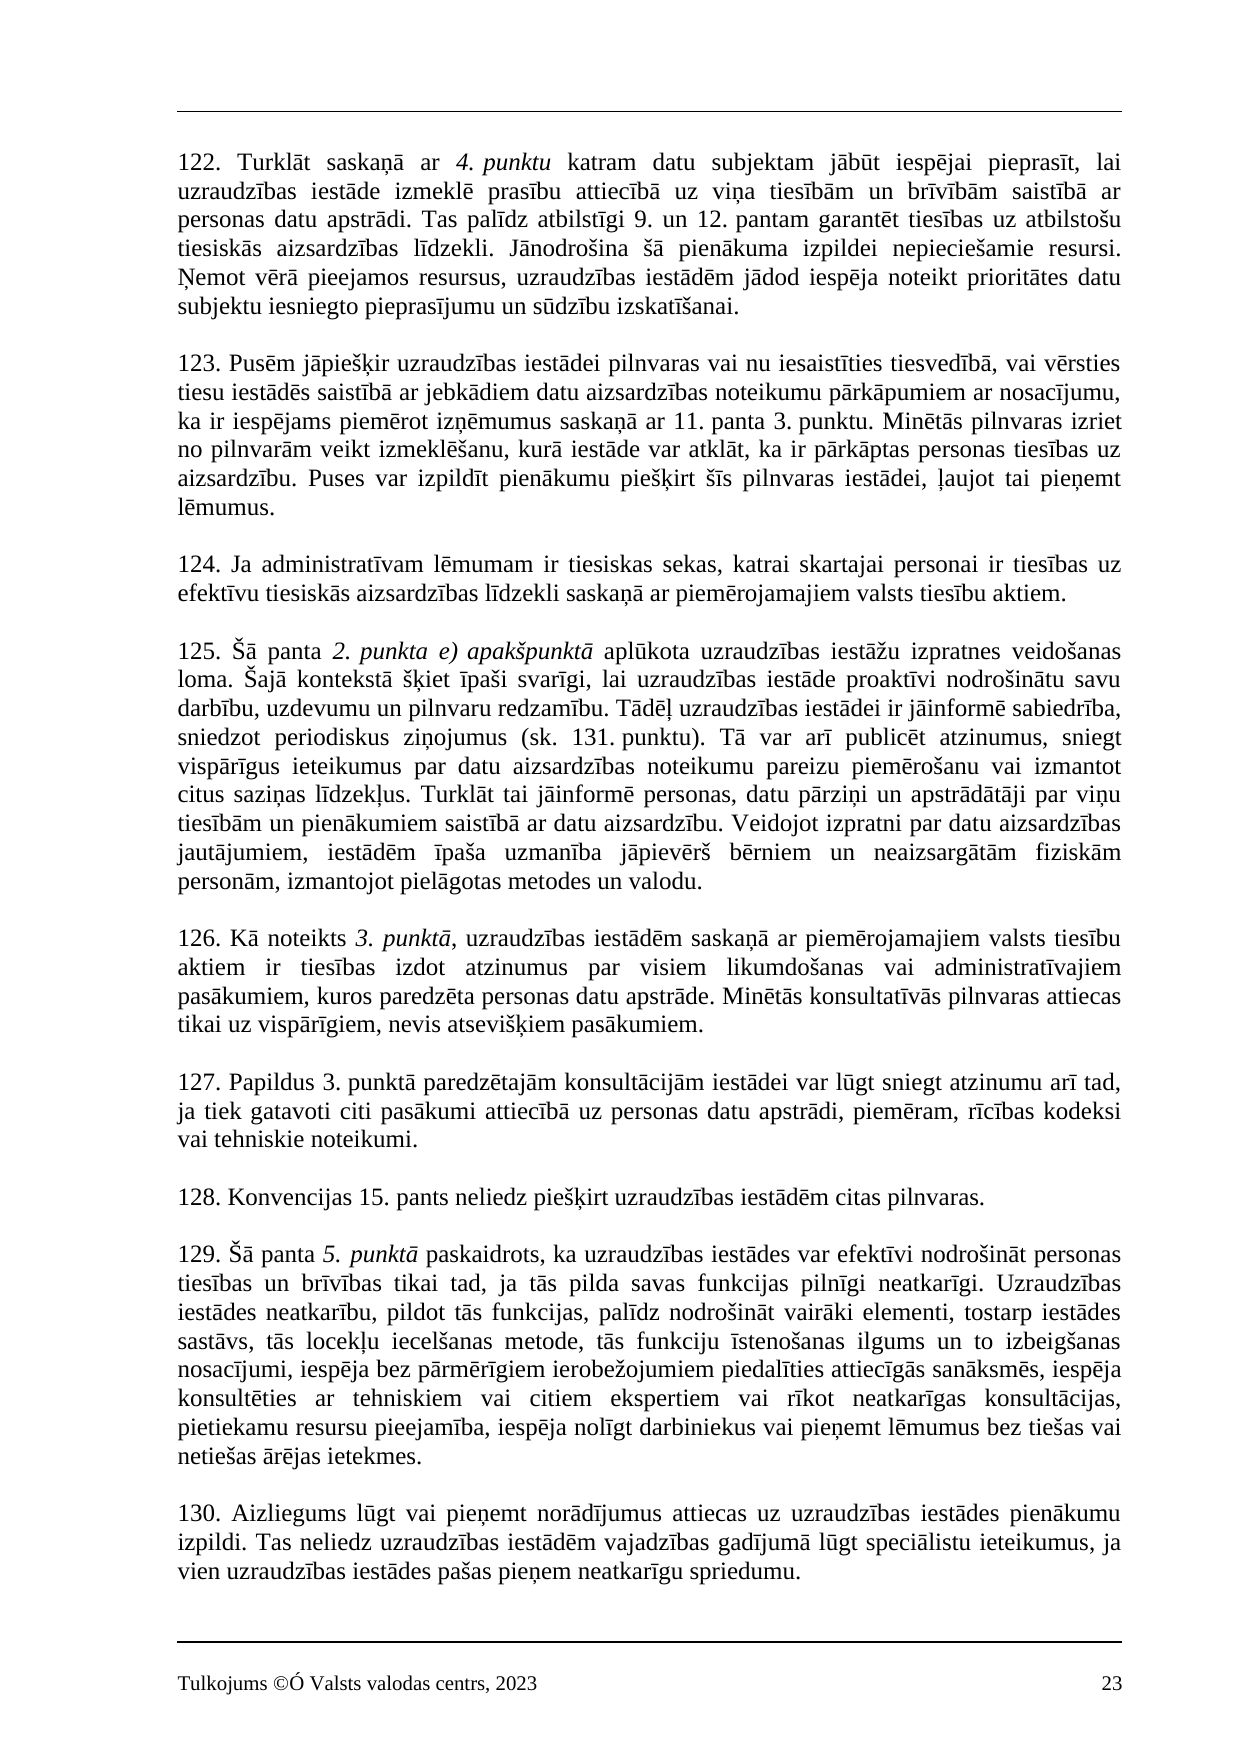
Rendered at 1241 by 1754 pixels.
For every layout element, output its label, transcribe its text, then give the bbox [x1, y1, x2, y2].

text 129. Šā panta 5. punktā paskaidrots, ka uzraudzības iestādes var efektīvi nodrošināt personas tiesības un brīvības tikai tad, ja tās pilda savas funkcijas pilnīgi neatkarīgi. Uzraudzības iestādes neatkarību, pildot tās funkcijas, palīdz nodrošināt vairāki elementi, tostarp iestādes sastāvs, tās locekļu iecelšanas metode, tās funkciju īstenošanas ilgums un to izbeigšanas nosacījumi, iespēja bez pārmērīgiem ierobežojumiem piedalīties attiecīgās sanāksmēs, iespēja konsultēties ar tehniskiem vai citiem ekspertiem vai rīkot neatkarīgas konsultācijas, pietiekamu resursu pieejamība, iespēja nolīgt darbiniekus vai pieņemt lēmumus bez tiešas vai netiešas ārējas ietekmes. [177, 1239, 1122, 1469]
text 128. Konvencijas 15. pants neliedz piešķirt uzraudzības iestādēm citas pilnvaras. [177, 1182, 1122, 1211]
text 122. Turklāt saskaņā ar 4. punktu katram datu subjektam jābūt iespējai pieprasīt, lai uzraudzības iestāde izmeklē prasību attiecībā uz viņa tiesībām un brīvībām saistībā ar personas datu apstrādi. Tas palīdz atbilstīgi 9. un 12. pantam garantēt tiesības uz atbilstošu tiesiskās aizsardzības līdzekli. Jānodrošina šā pienākuma izpildei nepieciešamie resursi. Ņemot vērā pieejamos resursus, uzraudzības iestādēm jādod iespēja noteikt prioritātes datu subjektu iesniegto pieprasījumu un sūdzību izskatīšanai. [177, 147, 1122, 319]
text 123. Pusēm jāpiešķir uzraudzības iestādei pilnvaras vai nu iesaistīties tiesvedībā, vai vērsties tiesu iestādēs saistībā ar jebkādiem datu aizsardzības noteikumu pārkāpumiem ar nosacījumu, ka ir iespējams piemērot izņēmumus saskaņā ar 11. panta 3. punktu. Minētās pilnvaras izriet no pilnvarām veikt izmeklēšanu, kurā iestāde var atklāt, ka ir pārkāptas personas tiesības uz aizsardzību. Puses var izpildīt pienākumu piešķirt šīs pilnvaras iestādei, ļaujot tai pieņemt lēmumus. [177, 348, 1122, 521]
text 127. Papildus 3. punktā paredzētajām konsultācijām iestādei var lūgt sniegt atzinumu arī tad, ja tiek gatavoti citi pasākumi attiecībā uz personas datu apstrādi, piemēram, rīcības kodeksi vai tehniskie noteikumi. [177, 1067, 1122, 1153]
text 125. Šā panta 2. punkta e) apakšpunktā aplūkota uzraudzības iestāžu izpratnes veidošanas loma. Šajā kontekstā šķiet īpaši svarīgi, lai uzraudzības iestāde proaktīvi nodrošinātu savu darbību, uzdevumu un pilnvaru redzamību. Tādēļ uzraudzības iestādei ir jāinformē sabiedrība, sniedzot periodiskus ziņojumus (sk. 131. punktu). Tā var arī publicēt atzinumus, sniegt vispārīgus ieteikumus par datu aizsardzības noteikumu pareizu piemērošanu vai izmantot citus saziņas līdzekļus. Turklāt tai jāinformē personas, datu pārziņi un apstrādātāji par viņu tiesībām un pienākumiem saistībā ar datu aizsardzību. Veidojot izpratni par datu aizsardzības jautājumiem, iestādēm īpaša uzmanība jāpievērš bērniem un neaizsargātām fiziskām personām, izmantojot pielāgotas metodes un valodu. [177, 636, 1122, 894]
text 124. Ja administratīvam lēmumam ir tiesiskas sekas, katrai skartajai personai ir tiesības uz efektīvu tiesiskās aizsardzības līdzekli saskaņā ar piemērojamajiem valsts tiesību aktiem. [177, 549, 1122, 607]
text 126. Kā noteikts 3. punktā, uzraudzības iestādēm saskaņā ar piemērojamajiem valsts tiesību aktiem ir tiesības izdot atzinumus par visiem likumdošanas vai administratīvajiem pasākumiem, kuros paredzēta personas datu apstrāde. Minētās konsultatīvās pilnvaras attiecas tikai uz vispārīgiem, nevis atsevišķiem pasākumiem. [177, 923, 1122, 1038]
text 130. Aizliegums lūgt vai pieņemt norādījumus attiecas uz uzraudzības iestādes pienākumu izpildi. Tas neliedz uzraudzības iestādēm vajadzības gadījumā lūgt speciālistu ieteikumus, ja vien uzraudzības iestādes pašas pieņem neatkarīgu spriedumu. [177, 1498, 1122, 1584]
